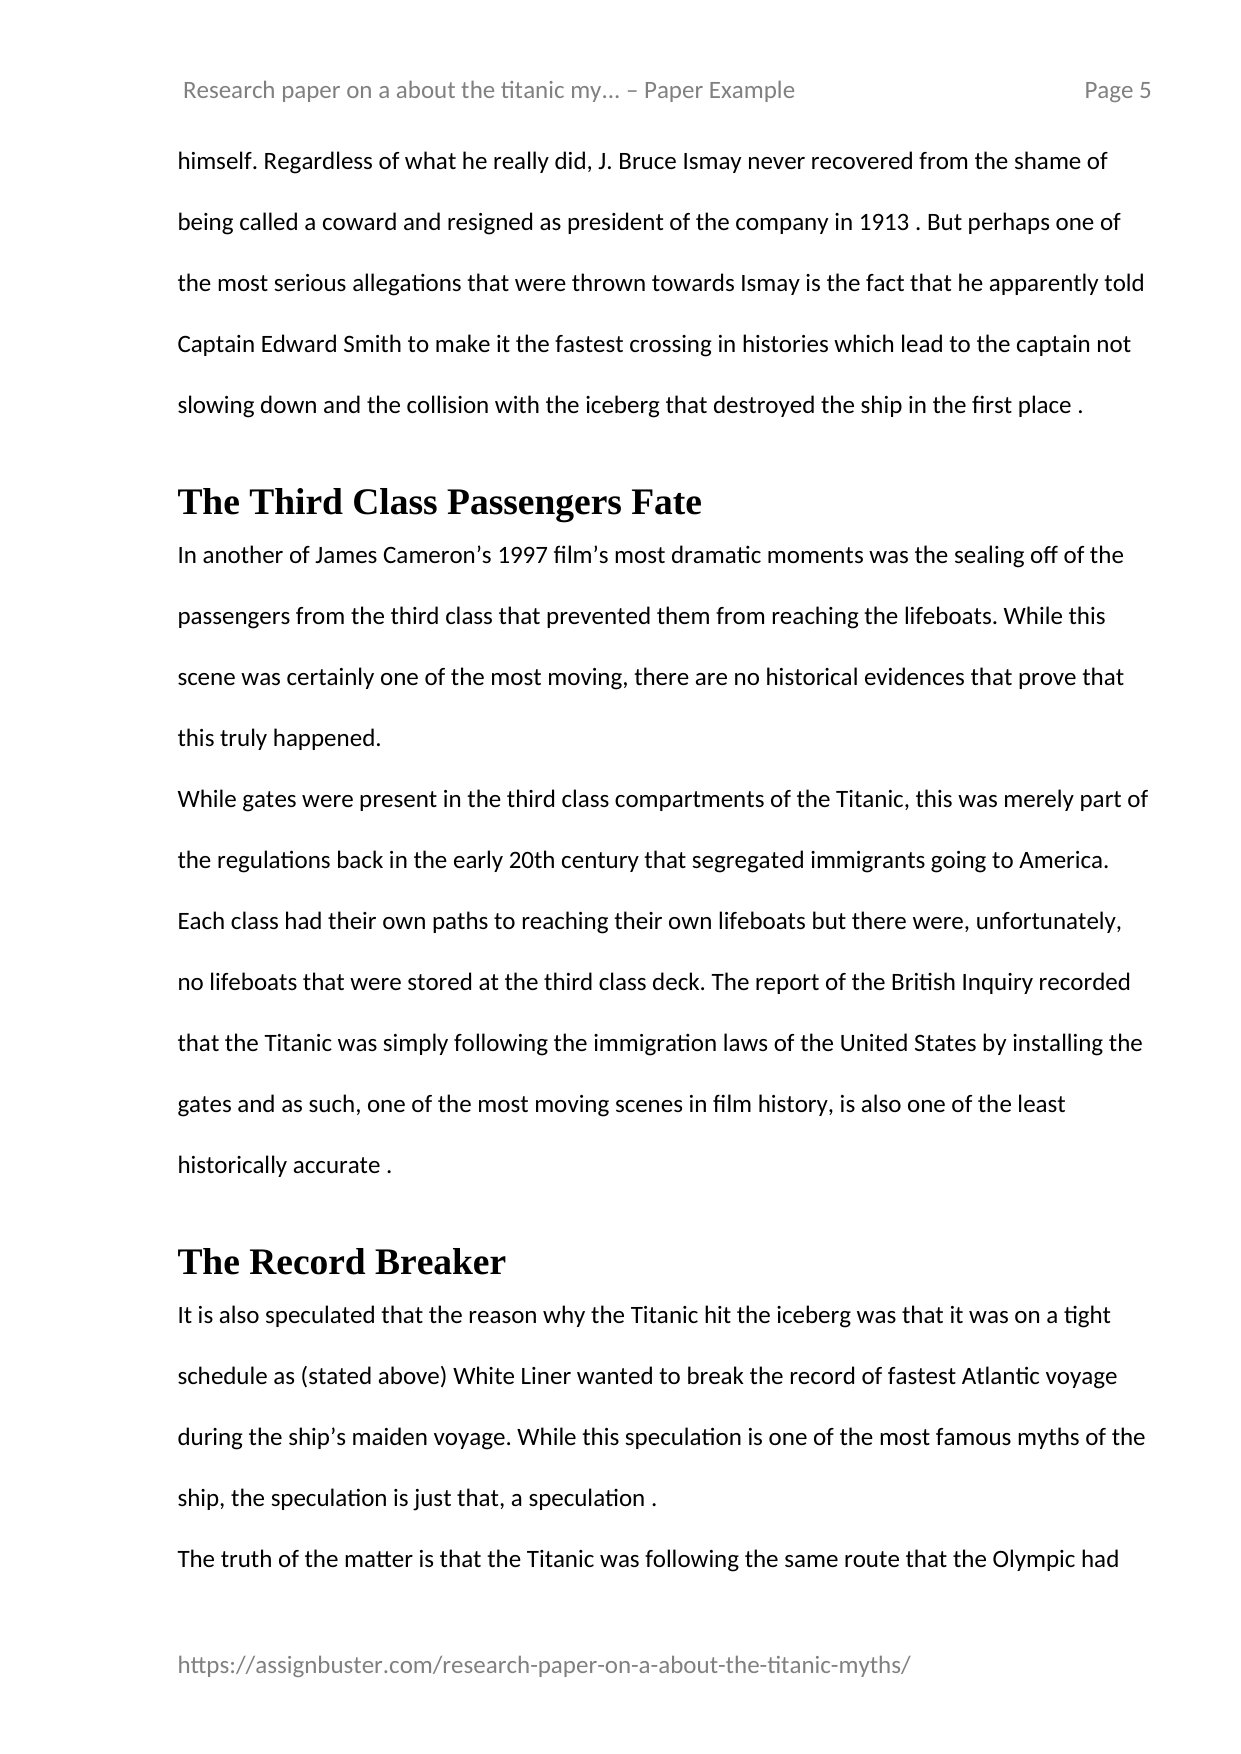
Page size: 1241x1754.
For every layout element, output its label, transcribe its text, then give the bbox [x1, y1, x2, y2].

subtitle The Record Breaker [177, 1240, 1152, 1283]
text In another of James Cameron’s 1997 film’s most dramatic moments was the sealing off of the passengers from the third class that prevented them from reaching the lifeboats. While this scene was certainly one of the most moving, there are no historical evidences that prove that this truly happened. While gates were present in the third class compartments of the Titanic, this was merely part of the regulations back in the early 20th century that segregated immigrants going to America. Each class had their own paths to reaching their own lifeboats but there were, unfortunately, no lifeboats that were stored at the third class deck. The report of the British Inquiry recorded that the Titanic was simply following the immigration laws of the United States by installing the gates and as such, one of the most moving scenes in film history, is also one of the least historically accurate . [177, 539, 1152, 1180]
subtitle The Third Class Passengers Fate [177, 480, 1152, 523]
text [177, 145, 1152, 420]
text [177, 1299, 1152, 1573]
